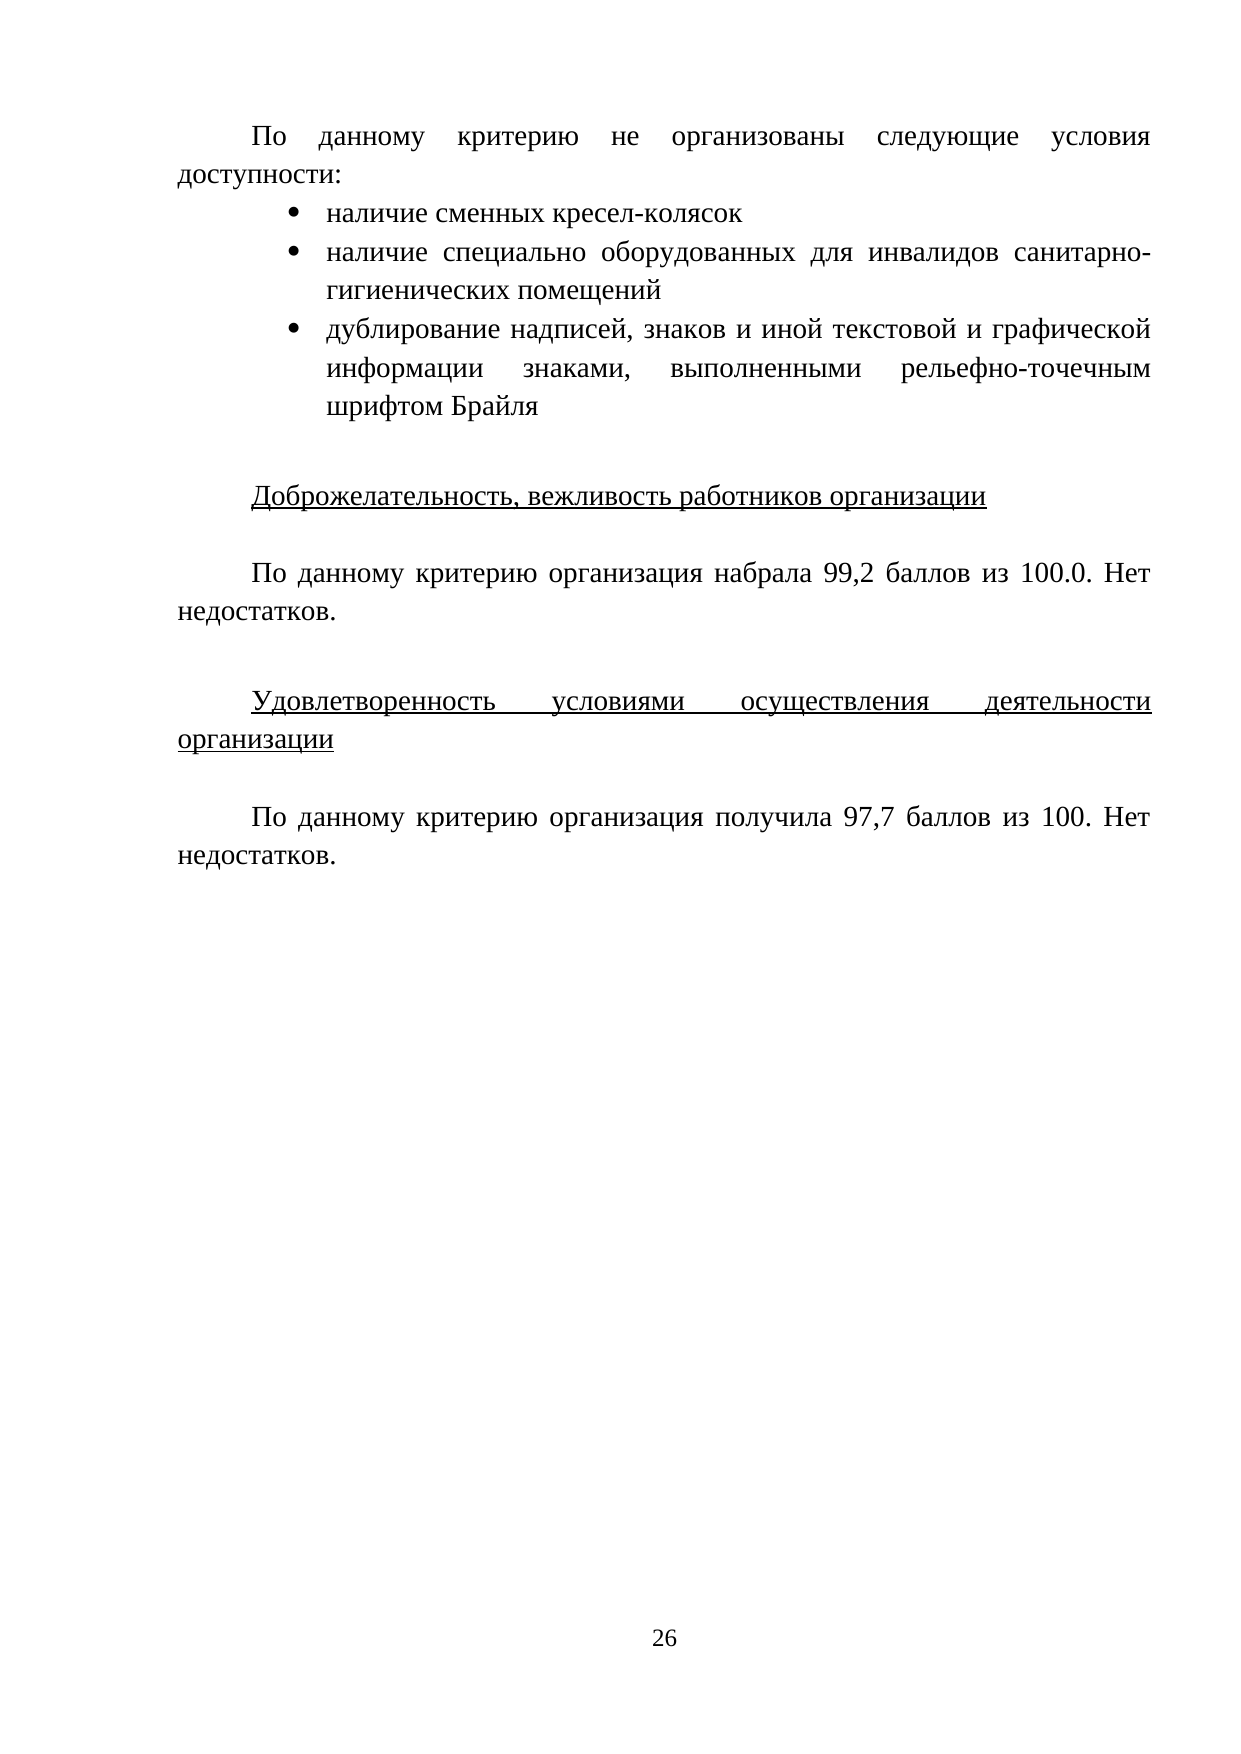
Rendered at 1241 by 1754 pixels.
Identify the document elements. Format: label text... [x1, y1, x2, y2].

list наличие сменных кресел-колясок [288, 195, 1152, 229]
text По данному критерию организация получила 97,7 баллов из 100. Нет недостатков. [177, 799, 1152, 871]
list наличие специально оборудованных для инвалидов санитарно-гигиенических помещений [288, 234, 1152, 306]
text Доброжелательность, вежливость работников организации [177, 478, 1152, 511]
text Удовлетворенность условиями осуществления деятельности организации [177, 683, 1152, 755]
list дублирование надписей, знаков и иной текстовой и графической информации знаками, выполненными рельефно-точечным шрифтом Брайля [288, 311, 1152, 422]
text По данному критерию не организованы следующие условия доступности: [177, 118, 1152, 190]
text По данному критерию организация набрала 99,2 баллов из 100.0. Нет недостатков. [177, 555, 1152, 627]
